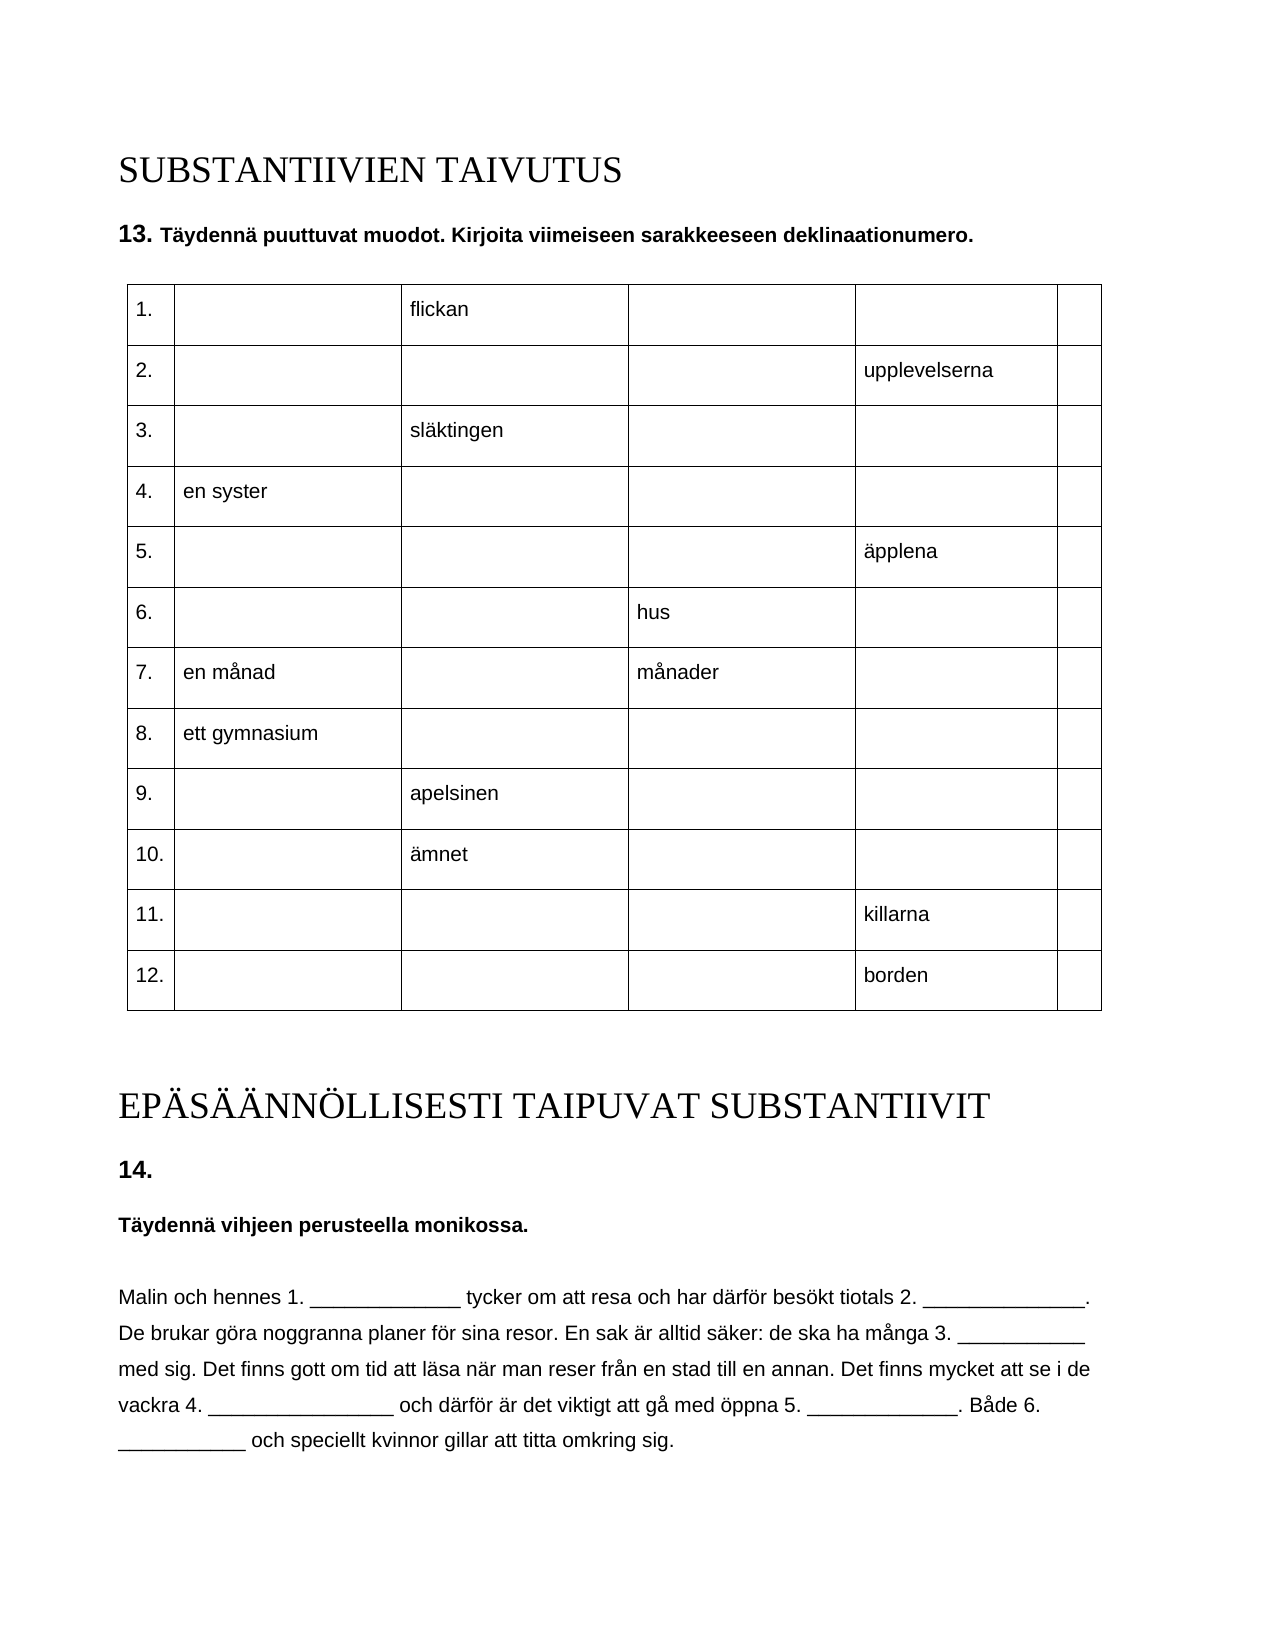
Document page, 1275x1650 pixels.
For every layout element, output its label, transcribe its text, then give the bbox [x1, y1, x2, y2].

table_cell [856, 709, 1057, 768]
table_cell 3. [128, 406, 174, 466]
table_cell [1058, 406, 1101, 466]
table_cell en månad [175, 648, 401, 708]
table_cell [1058, 951, 1101, 1010]
table_cell upplevelserna [856, 346, 1057, 405]
table_cell [175, 890, 401, 950]
table_cell [1058, 527, 1101, 587]
table_cell [856, 648, 1057, 708]
table_cell [856, 406, 1057, 466]
table_cell [175, 527, 401, 587]
table_cell en syster [175, 467, 401, 526]
table_cell apelsinen [402, 769, 628, 829]
table_cell [402, 527, 628, 587]
table_cell [1058, 769, 1101, 829]
text SUBSTANTIIVIEN TAIVUTUS [118, 148, 1157, 191]
text 14. [118, 1155, 1157, 1184]
table_cell ämnet [402, 830, 628, 889]
table_cell [629, 890, 855, 950]
table_cell [175, 346, 401, 405]
table_header [856, 285, 1057, 345]
table_cell [175, 406, 401, 466]
table_cell ett gymnasium [175, 709, 401, 768]
table_cell [175, 769, 401, 829]
table_cell [1058, 890, 1101, 950]
table_cell [402, 709, 628, 768]
table_cell [856, 467, 1057, 526]
table_cell [1058, 648, 1101, 708]
table_cell 10. [128, 830, 174, 889]
text 13. Täydennä puuttuvat muodot. Kirjoita viimeiseen sarakkeeseen deklinaationumero. [118, 219, 1098, 248]
table_cell släktingen [402, 406, 628, 466]
table_cell [1058, 830, 1101, 889]
table_cell [629, 406, 855, 466]
table_cell [629, 769, 855, 829]
table_cell [856, 769, 1057, 829]
table_header [629, 285, 855, 345]
table_cell [629, 830, 855, 889]
table_cell 2. [128, 346, 174, 405]
table_cell 8. [128, 709, 174, 768]
table_cell [175, 951, 401, 1010]
table_cell [629, 346, 855, 405]
table_cell 5. [128, 527, 174, 587]
table_cell [402, 951, 628, 1010]
table_cell [856, 830, 1057, 889]
table_cell [402, 890, 628, 950]
table_cell äpplena [856, 527, 1057, 587]
table_cell [1058, 588, 1101, 647]
table_cell [629, 467, 855, 526]
table_cell [402, 648, 628, 708]
table_cell månader [629, 648, 855, 708]
text Malin och hennes 1. _____________ tycker om att resa och har därför besökt tiotals 2. ______________. De brukar göra noggranna planer för sina resor. En sak är alltid säker: de ska ha många 3. ___________ med sig. Det finns gott om tid att läsa när man reser från en stad till en annan. Det finns mycket att se i de vackra 4. ________________ och därför är det viktigt att gå med öppna 5. _____________. Både 6. ___________ och speciellt kvinnor gillar att titta omkring sig. [118, 1284, 1098, 1452]
table_cell 7. [128, 648, 174, 708]
table_cell [175, 830, 401, 889]
table_header flickan [402, 285, 628, 345]
table_header [1058, 285, 1101, 345]
table_cell [175, 588, 401, 647]
table_cell [1058, 346, 1101, 405]
table_cell [629, 527, 855, 587]
table_cell [856, 588, 1057, 647]
table_header [175, 285, 401, 345]
table_cell [402, 588, 628, 647]
table_cell killarna [856, 890, 1057, 950]
table_header 1. [128, 285, 174, 345]
table_cell 4. [128, 467, 174, 526]
table_cell [402, 346, 628, 405]
table_cell [629, 709, 855, 768]
table_cell borden [856, 951, 1057, 1010]
table_cell 11. [128, 890, 174, 950]
table_cell hus [629, 588, 855, 647]
table_cell [402, 467, 628, 526]
table_cell 9. [128, 769, 174, 829]
table_cell 6. [128, 588, 174, 647]
text Täydennä vihjeen perusteella monikossa. [118, 1213, 1157, 1237]
table_cell [1058, 709, 1101, 768]
text EPÄSÄÄNNÖLLISESTI TAIPUVAT SUBSTANTIIVIT [118, 1083, 1157, 1126]
table_cell [1058, 467, 1101, 526]
table_cell 12. [128, 951, 174, 1010]
table_cell [629, 951, 855, 1010]
